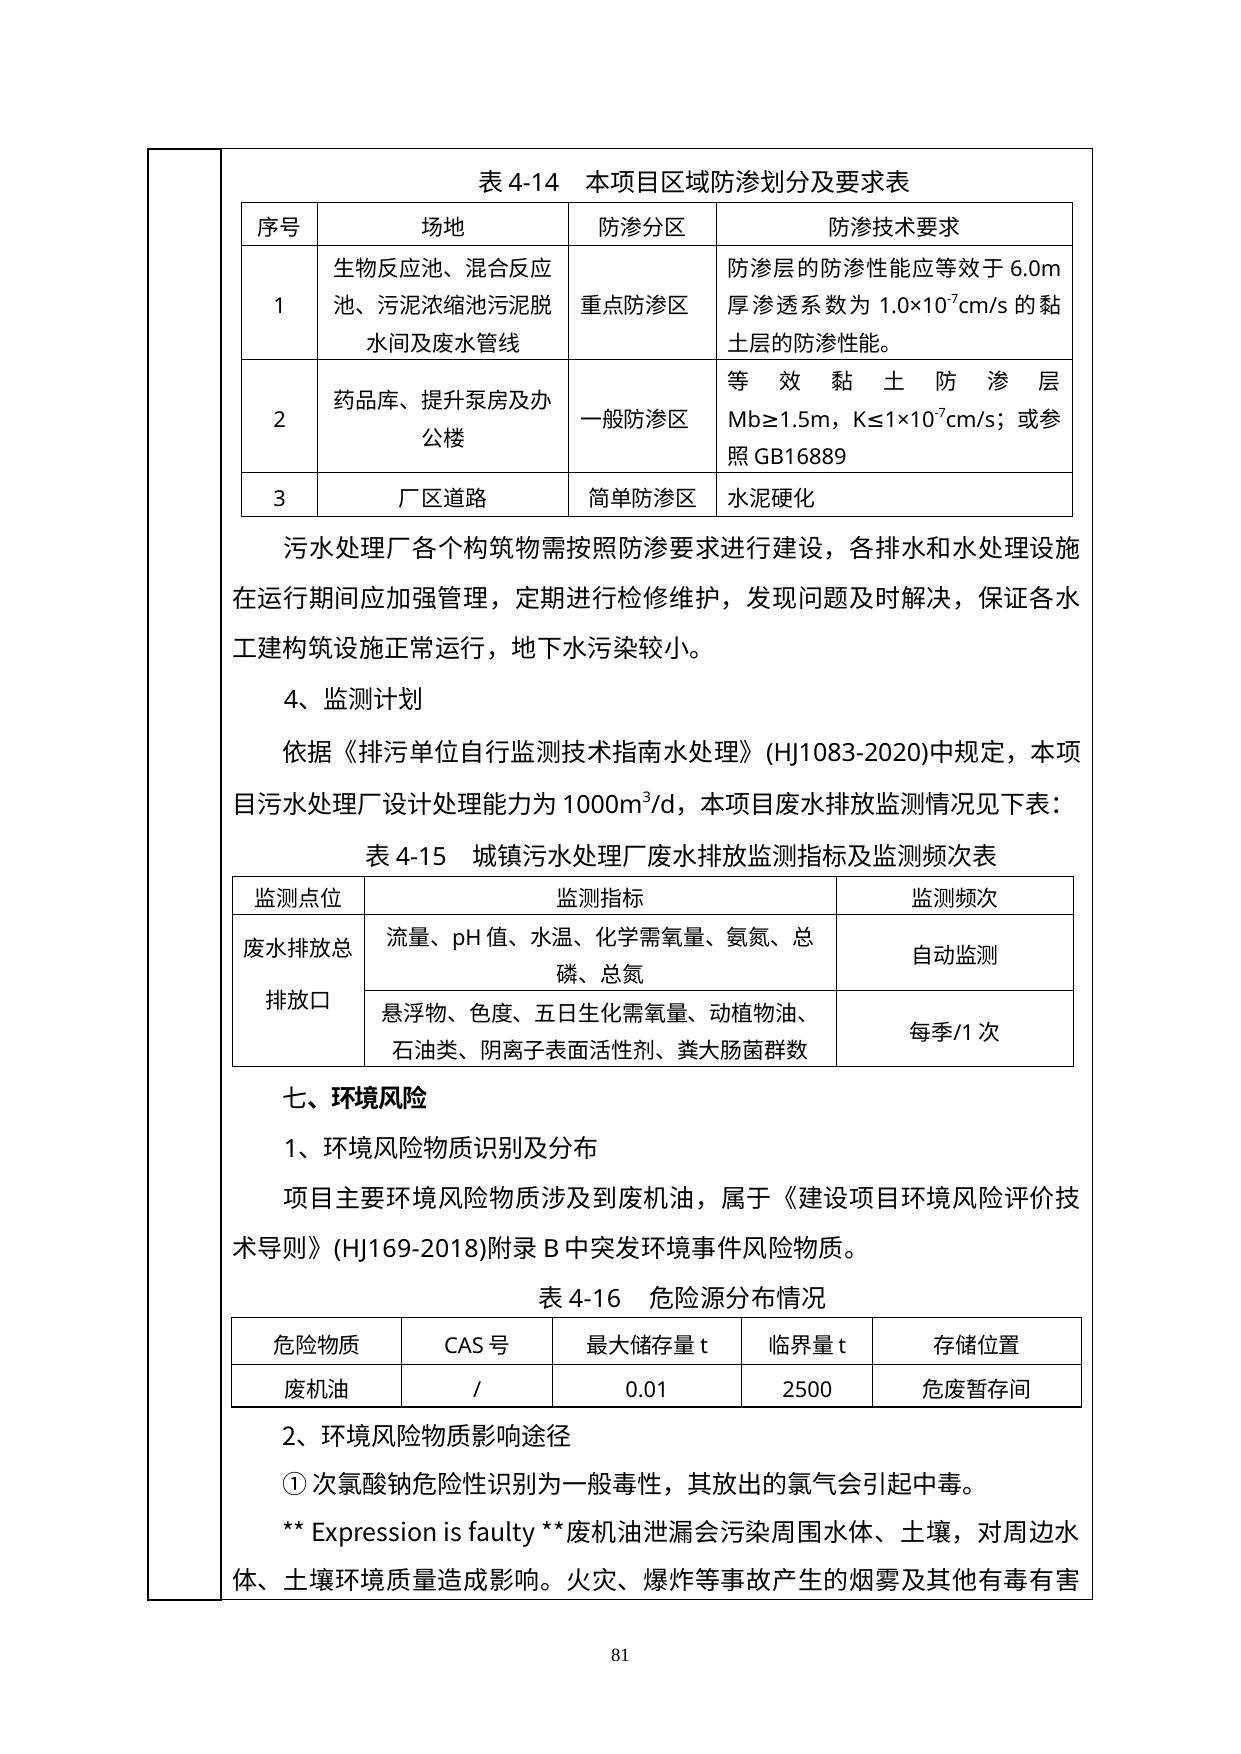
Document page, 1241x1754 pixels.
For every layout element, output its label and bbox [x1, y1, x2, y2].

table_header [149, 150, 220, 1599]
table_header [222, 149, 1092, 1599]
